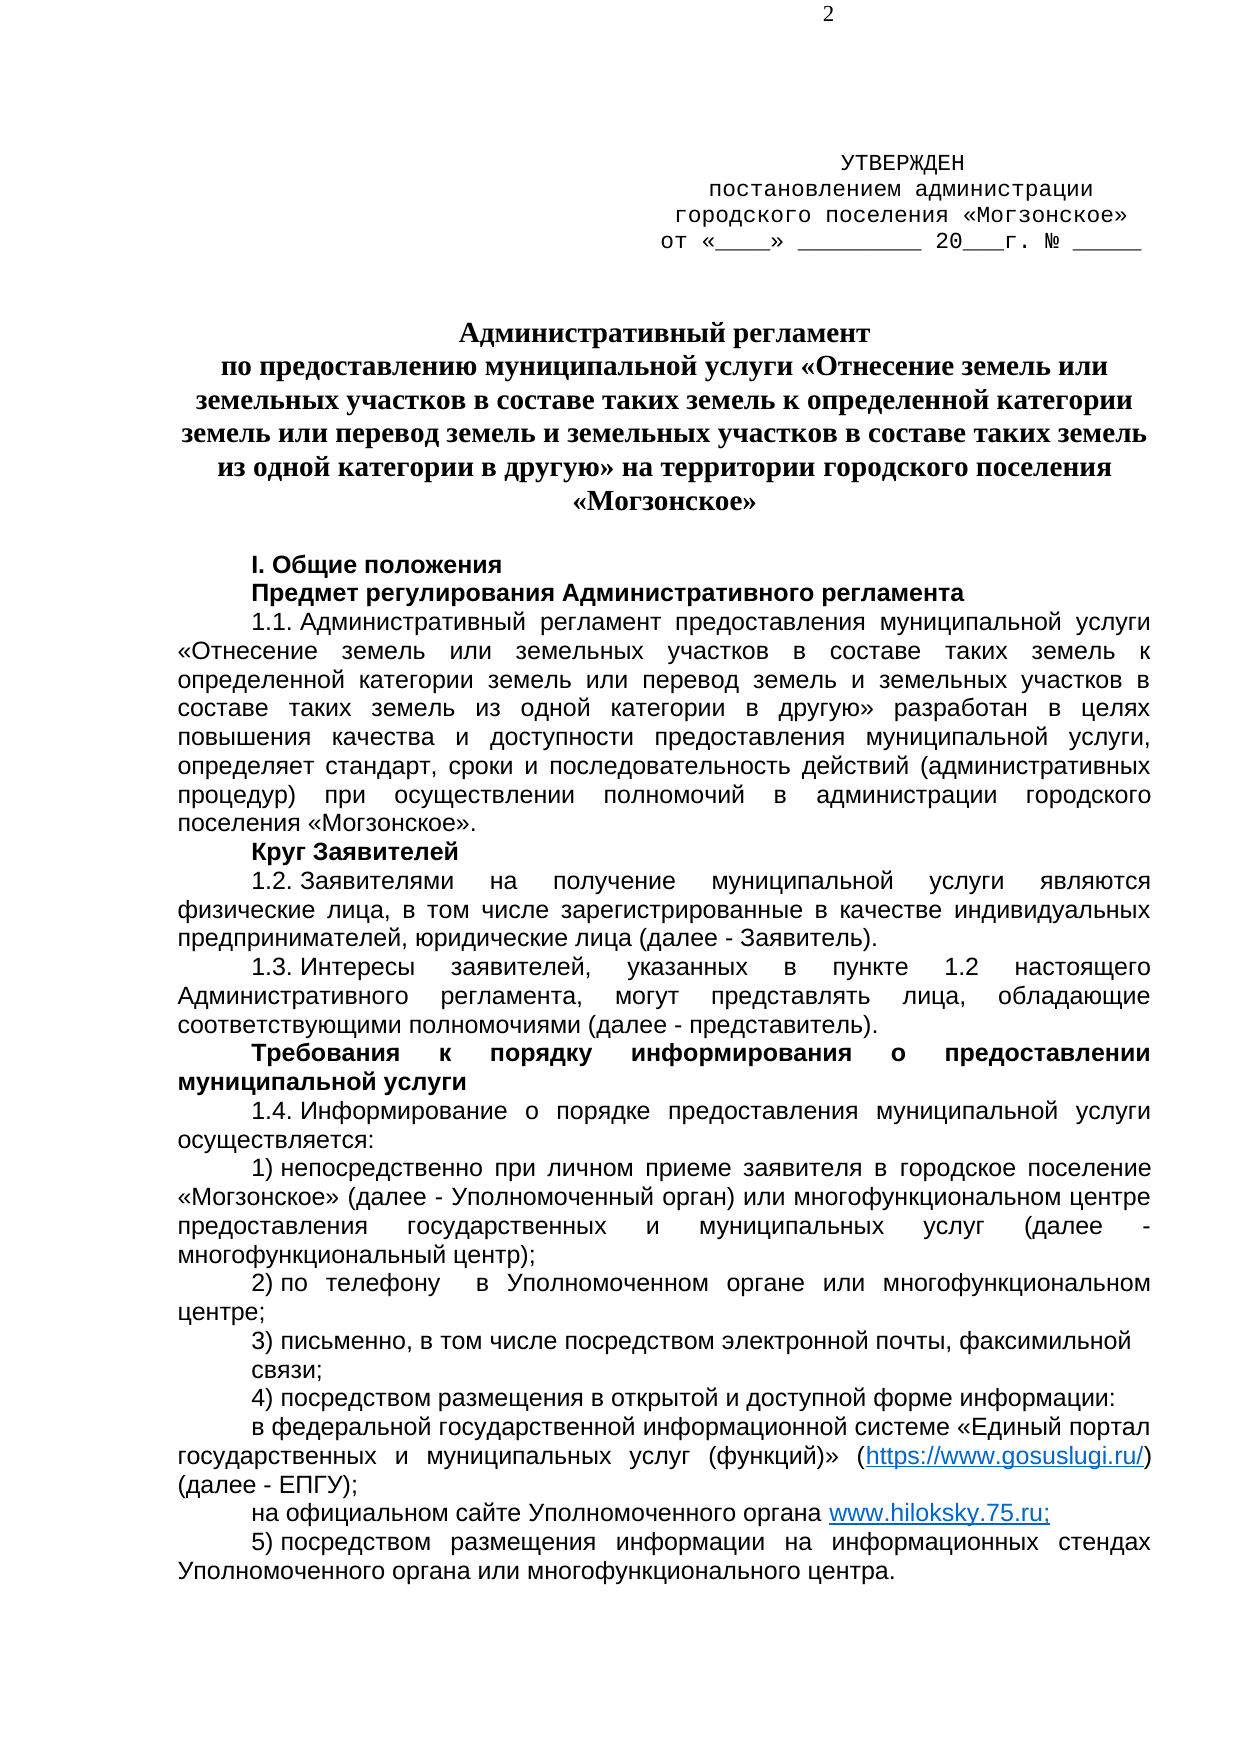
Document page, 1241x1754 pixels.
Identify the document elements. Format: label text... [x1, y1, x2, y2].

text Предмет регулирования Административного регламента [177, 578, 1152, 607]
text связи; [177, 1355, 1152, 1383]
text Круг Заявителей [177, 837, 1152, 866]
text 1) непосредственно при личном приеме заявителя в городское поселение «Могзонское» (далее - Уполномоченный орган) или многофункциональном центре предоставления государственных и муниципальных услуг (далее - многофункциональный центр); [177, 1153, 1152, 1268]
text на официальном сайте Уполномоченного органа www.hiloksky.75.ru; [177, 1498, 1152, 1527]
text УТВЕРЖДЕН [177, 152, 1152, 178]
text Требования к порядку информирования о предоставлении муниципальной услуги [177, 1038, 1152, 1096]
text по предоставлению муниципальной услуги «Отнесение земель или земельных участков в составе таких земель к определенной категории земель или перевод земель и земельных участков в составе таких земель из одной категории в другую» на территории городского поселения «Могзонское» [177, 348, 1152, 516]
text 1.1. Административный регламент предоставления муниципальной услуги «Отнесение земель или земельных участков в составе таких земель к определенной категории земель или перевод земель и земельных участков в составе таких земель из одной категории в другую» разработан в целях повышения качества и доступности предоставления муниципальной услуги, определяет стандарт, сроки и последовательность действий (административных процедур) при осуществлении полномочий в администрации городского поселения «Могзонское». [177, 607, 1152, 837]
text 1.2. Заявителями на получение муниципальной услуги являются физические лица, в том числе зарегистрированные в качестве индивидуальных предпринимателей, юридические лица (далее - Заявитель). [177, 866, 1152, 952]
text 3) письменно, в том числе посредством электронной почты, факсимильной [177, 1326, 1152, 1355]
text 5) посредством размещения информации на информационных стендах Уполномоченного органа или многофункционального центра. [177, 1527, 1152, 1585]
text постановлением администрации [650, 178, 1152, 203]
text 2) по телефону в Уполномоченном органе или многофункциональном центре; [177, 1268, 1152, 1326]
text I. Общие положения [177, 550, 1152, 578]
text 1.3. Интересы заявителей, указанных в пункте 1.2 настоящего Административного регламента, могут представлять лица, обладающие соответствующими полномочиями (далее - представитель). [177, 952, 1152, 1038]
text 1.4. Информирование о порядке предоставления муниципальной услуги осуществляется: [177, 1096, 1152, 1153]
text в федеральной государственной информационной системе «Единый портал государственных и муниципальных услуг (функций)» (https://www.gosuslugi.ru/) (далее - ЕПГУ); [177, 1412, 1152, 1498]
text Административный регламент [177, 315, 1152, 348]
text городского поселения «Могзонское» от «____» _________ 20___г. № _____ [650, 203, 1152, 255]
text 4) посредством размещения в открытой и доступной форме информации: [177, 1383, 1152, 1412]
